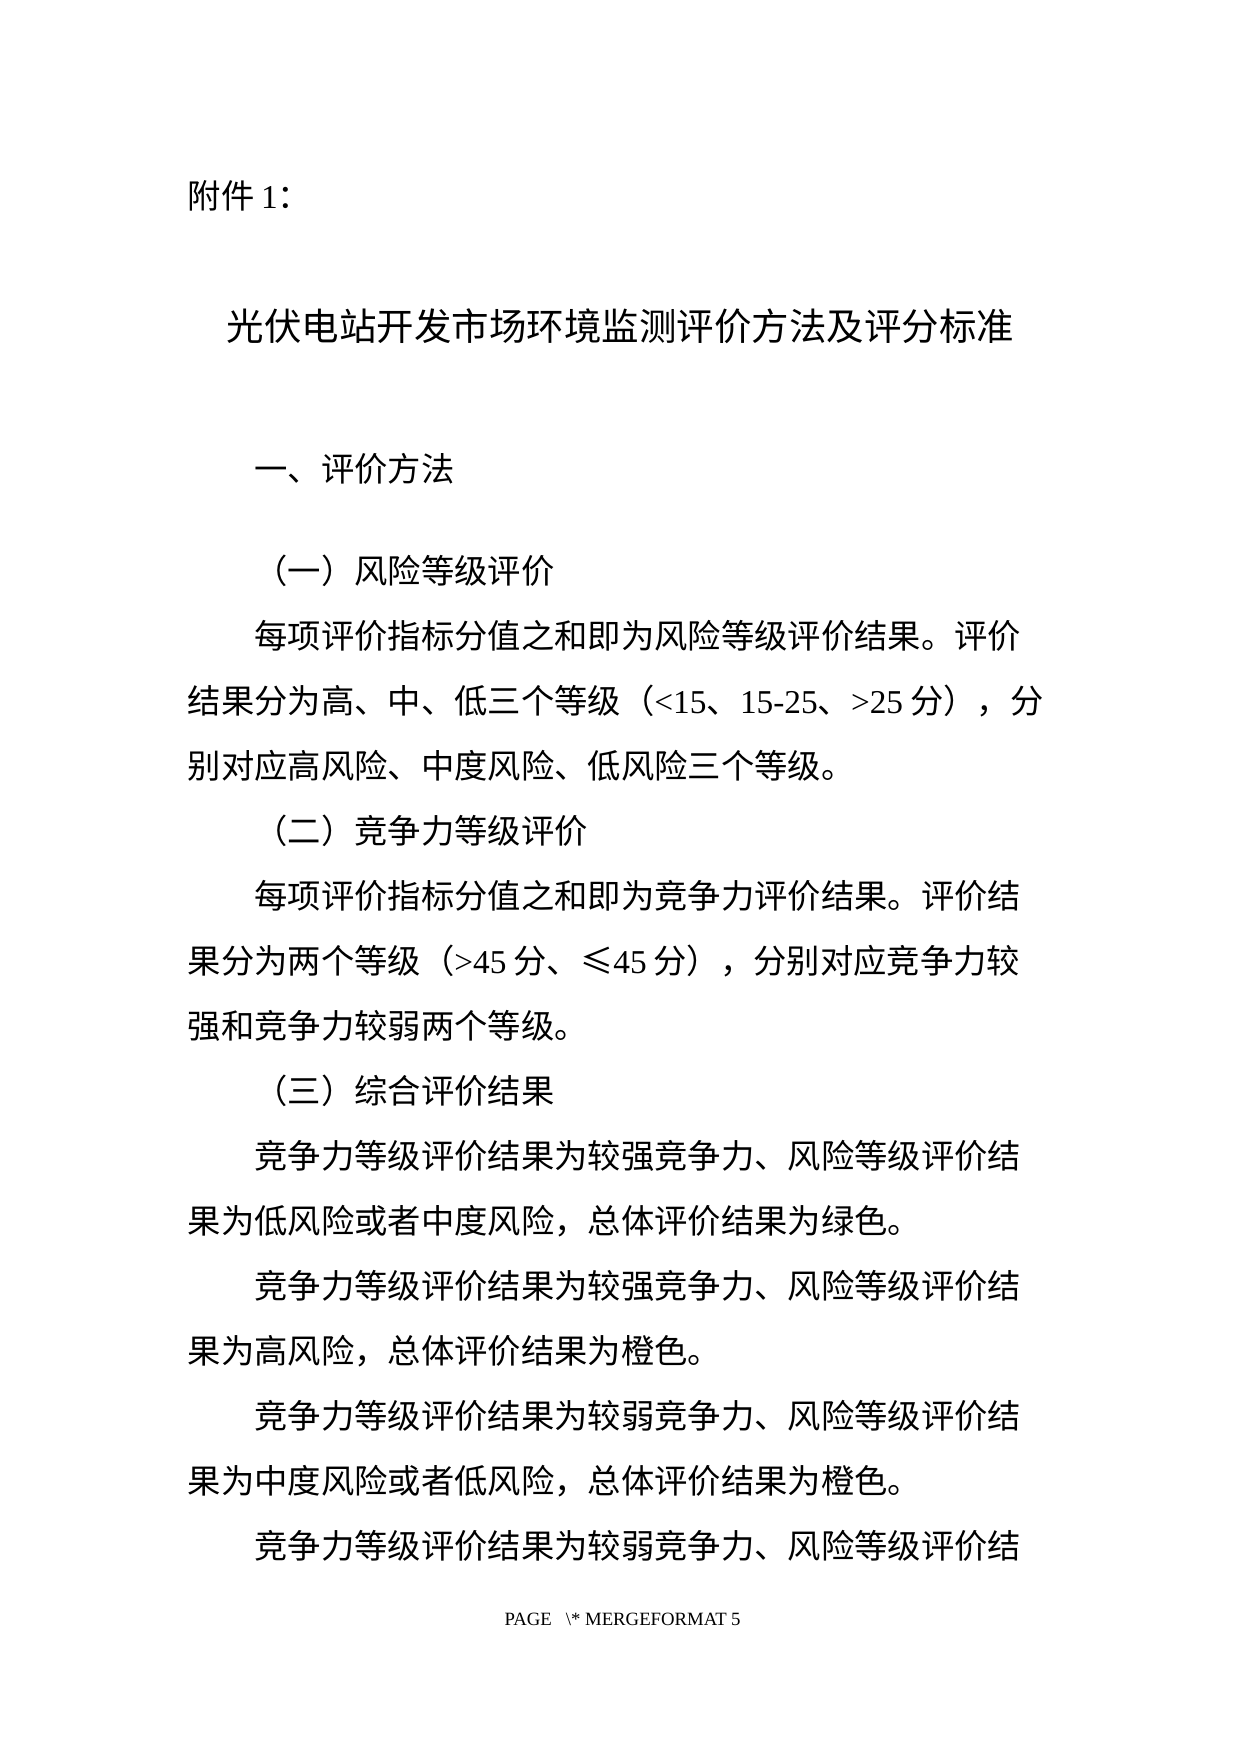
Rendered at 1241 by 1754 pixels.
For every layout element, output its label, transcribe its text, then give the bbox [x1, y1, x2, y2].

text （一）风险等级评价 [187, 536, 1053, 601]
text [187, 1511, 1053, 1576]
text 竞争力等级评价结果为较强竞争力、风险等级评价结果为高风险，总体评价结果为橙色。 [187, 1251, 1053, 1381]
text 每项评价指标分值之和即为竞争力评价结果。评价结果分为两个等级（>45分、≤45分），分别对应竞争力较强和竞争力较弱两个等级。 [187, 861, 1053, 1056]
text （二）竞争力等级评价 [187, 796, 1053, 861]
text 光伏电站开发市场环境监测评价方法及评分标准 [187, 292, 1053, 357]
text 附件1： [187, 162, 1053, 227]
text （三）综合评价结果 [187, 1056, 1053, 1121]
text 竞争力等级评价结果为较弱竞争力、风险等级评价结果为中度风险或者低风险，总体评价结果为橙色。 [187, 1381, 1053, 1511]
text 每项评价指标分值之和即为风险等级评价结果。评价结果分为高、中、低三个等级（<15、15-25、>25分），分别对应高风险、中度风险、低风险三个等级。 [187, 601, 1053, 796]
text 竞争力等级评价结果为较强竞争力、风险等级评价结果为低风险或者中度风险，总体评价结果为绿色。 [187, 1121, 1053, 1251]
text 一、评价方法 [187, 434, 1053, 499]
